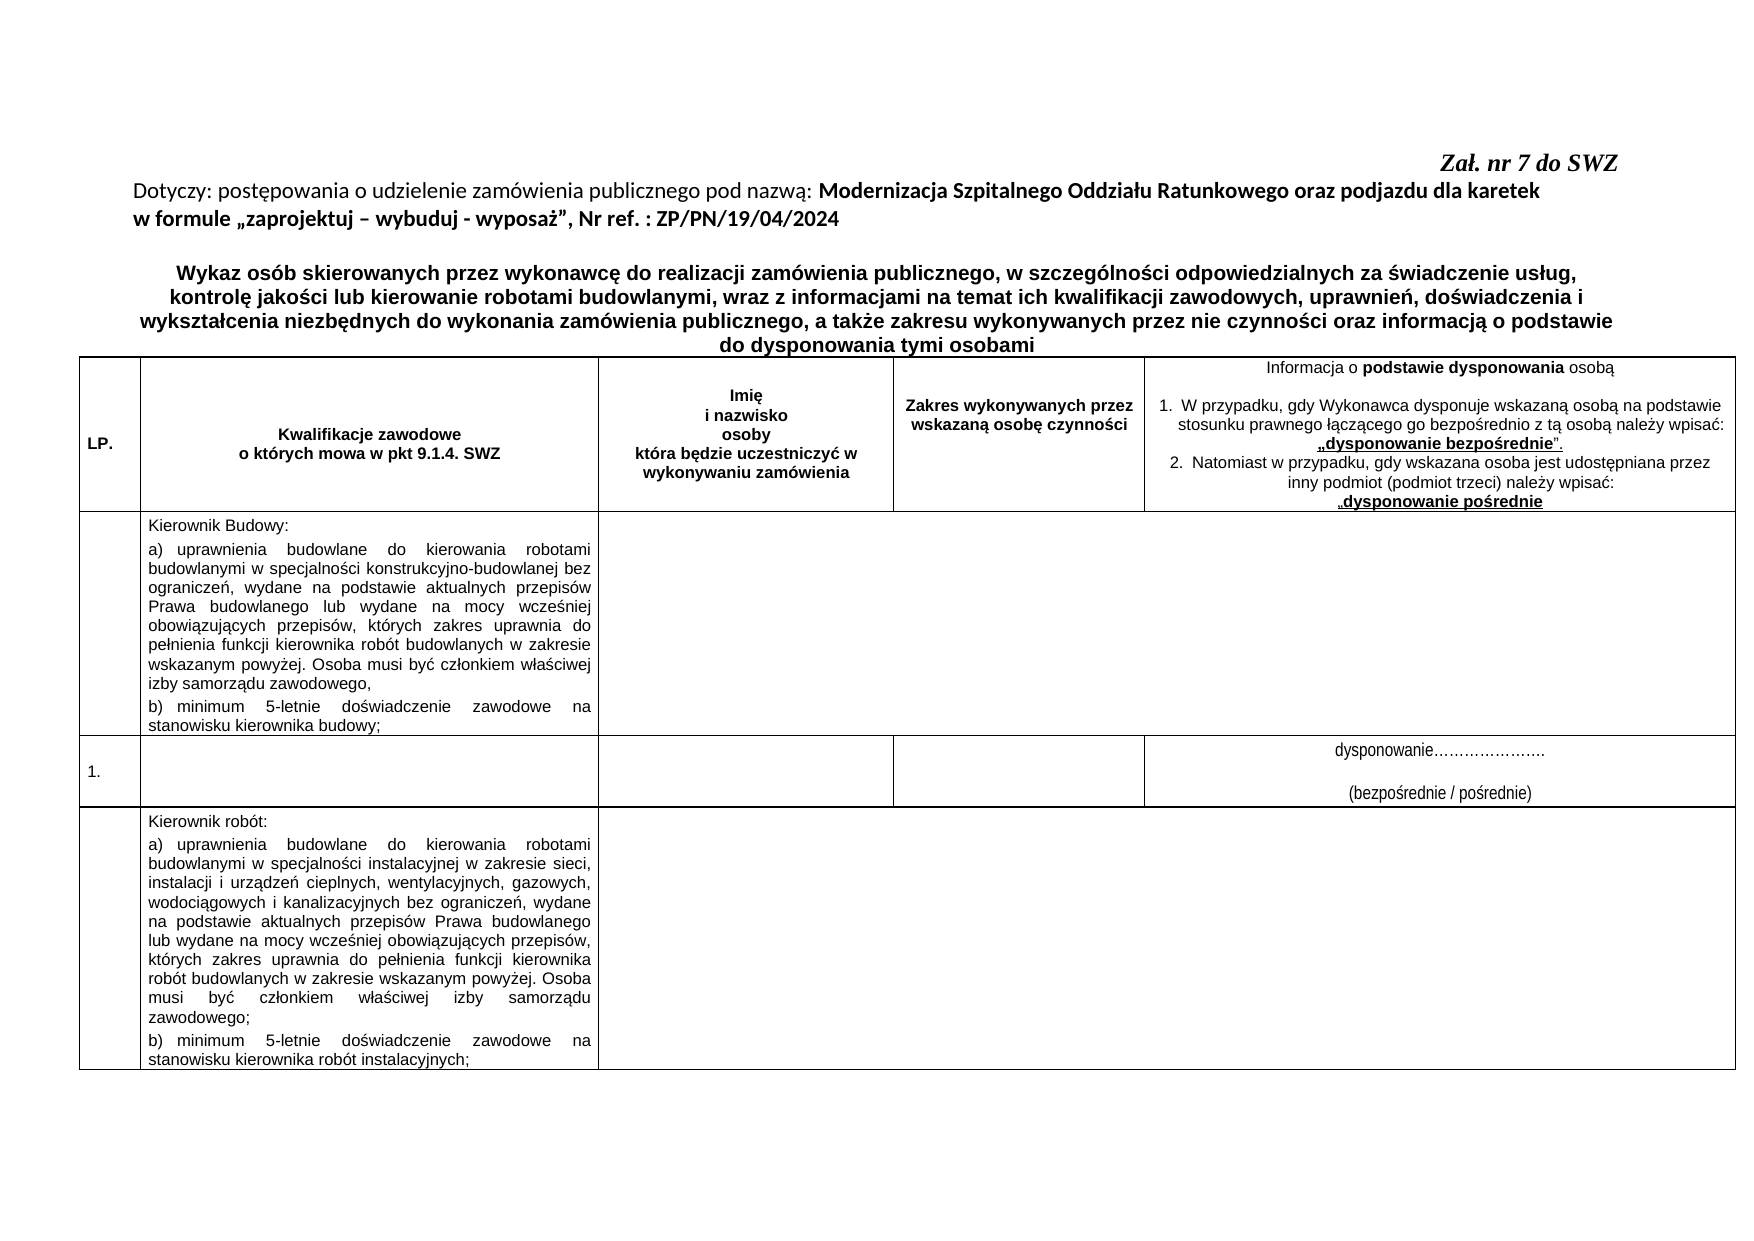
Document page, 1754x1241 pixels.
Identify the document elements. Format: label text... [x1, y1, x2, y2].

table_header Zakres wykonywanych przez wskazaną osobę czynności [894, 358, 1144, 511]
table_cell [80, 808, 140, 1069]
table_cell [894, 736, 1144, 806]
table_header Informacja o podstawie dysponowania osobą W przypadku, gdy Wykonawca dysponuje wskazaną osobą na podstawie stosunku prawnego łączącego go bezpośrednio z tą osobą należy wpisać: „dysponowanie bezpośrednie”. Natomiast w przypadku, gdy wskazana osoba jest udostępniana przez inny podmiot (podmiot trzeci) należy wpisać: „dysponowanie pośrednie [1145, 358, 1735, 511]
table_header Imię i nazwisko osoby która będzie uczestniczyć w wykonywaniu zamówienia [599, 358, 893, 511]
table_header Kwalifikacje zawodowe o których mowa w pkt 9.1.4. SWZ [141, 358, 598, 511]
table_header LP. [80, 358, 140, 511]
table_cell 1. [80, 736, 140, 806]
table_cell dysponowanie…………………. (bezpośrednie / pośrednie) [1145, 736, 1735, 806]
table_cell [80, 512, 140, 735]
table_cell [599, 512, 1735, 735]
text Wykaz osób skierowanych przez wykonawcę do realizacji zamówienia publicznego, w szczególności odpowiedzialnych za świadczenie usług, kontrolę jakości lub kierowanie robotami budowlanymi, wraz z informacjami na temat ich kwalifikacji zawodowych, uprawnień, doświadczenia i wykształcenia niezbędnych do wykonania zamówienia publicznego, a także zakresu wykonywanych przez nie czynności oraz informacją o podstawie do dysponowania tymi osobami [133, 261, 1621, 356]
text Dotyczy: postępowania o udzielenie zamówienia publicznego pod nazwą: Modernizacja Szpitalnego Oddziału Ratunkowego oraz podjazdu dla karetek [133, 176, 1621, 204]
table_cell [141, 736, 598, 806]
text w formule „zaprojektuj – wybuduj - wyposaż”, Nr ref. : ZP/PN/19/04/2024 [133, 204, 1621, 232]
text Zał. nr 7 do SWZ [133, 148, 1621, 176]
table_cell Kierownik Budowy: a) uprawnienia budowlane do kierowania robotami budowlanymi w specjalności konstrukcyjno-budowlanej bez ograniczeń, wydane na podstawie aktualnych przepisów Prawa budowlanego lub wydane na mocy wcześniej obowiązujących przepisów, których zakres uprawnia do pełnienia funkcji kierownika robót budowlanych w zakresie wskazanym powyżej. Osoba musi być członkiem właściwej izby samorządu zawodowego, b) minimum 5-letnie doświadczenie zawodowe na stanowisku kierownika budowy; [141, 512, 598, 735]
table_cell [599, 736, 893, 806]
table_cell [599, 808, 1735, 1069]
table_cell Kierownik robót: a) uprawnienia budowlane do kierowania robotami budowlanymi w specjalności instalacyjnej w zakresie sieci, instalacji i urządzeń cieplnych, wentylacyjnych, gazowych, wodociągowych i kanalizacyjnych bez ograniczeń, wydane na podstawie aktualnych przepisów Prawa budowlanego lub wydane na mocy wcześniej obowiązujących przepisów, których zakres uprawnia do pełnienia funkcji kierownika robót budowlanych w zakresie wskazanym powyżej. Osoba musi być członkiem właściwej izby samorządu zawodowego; b) minimum 5-letnie doświadczenie zawodowe na stanowisku kierownika robót instalacyjnych; [141, 808, 598, 1069]
